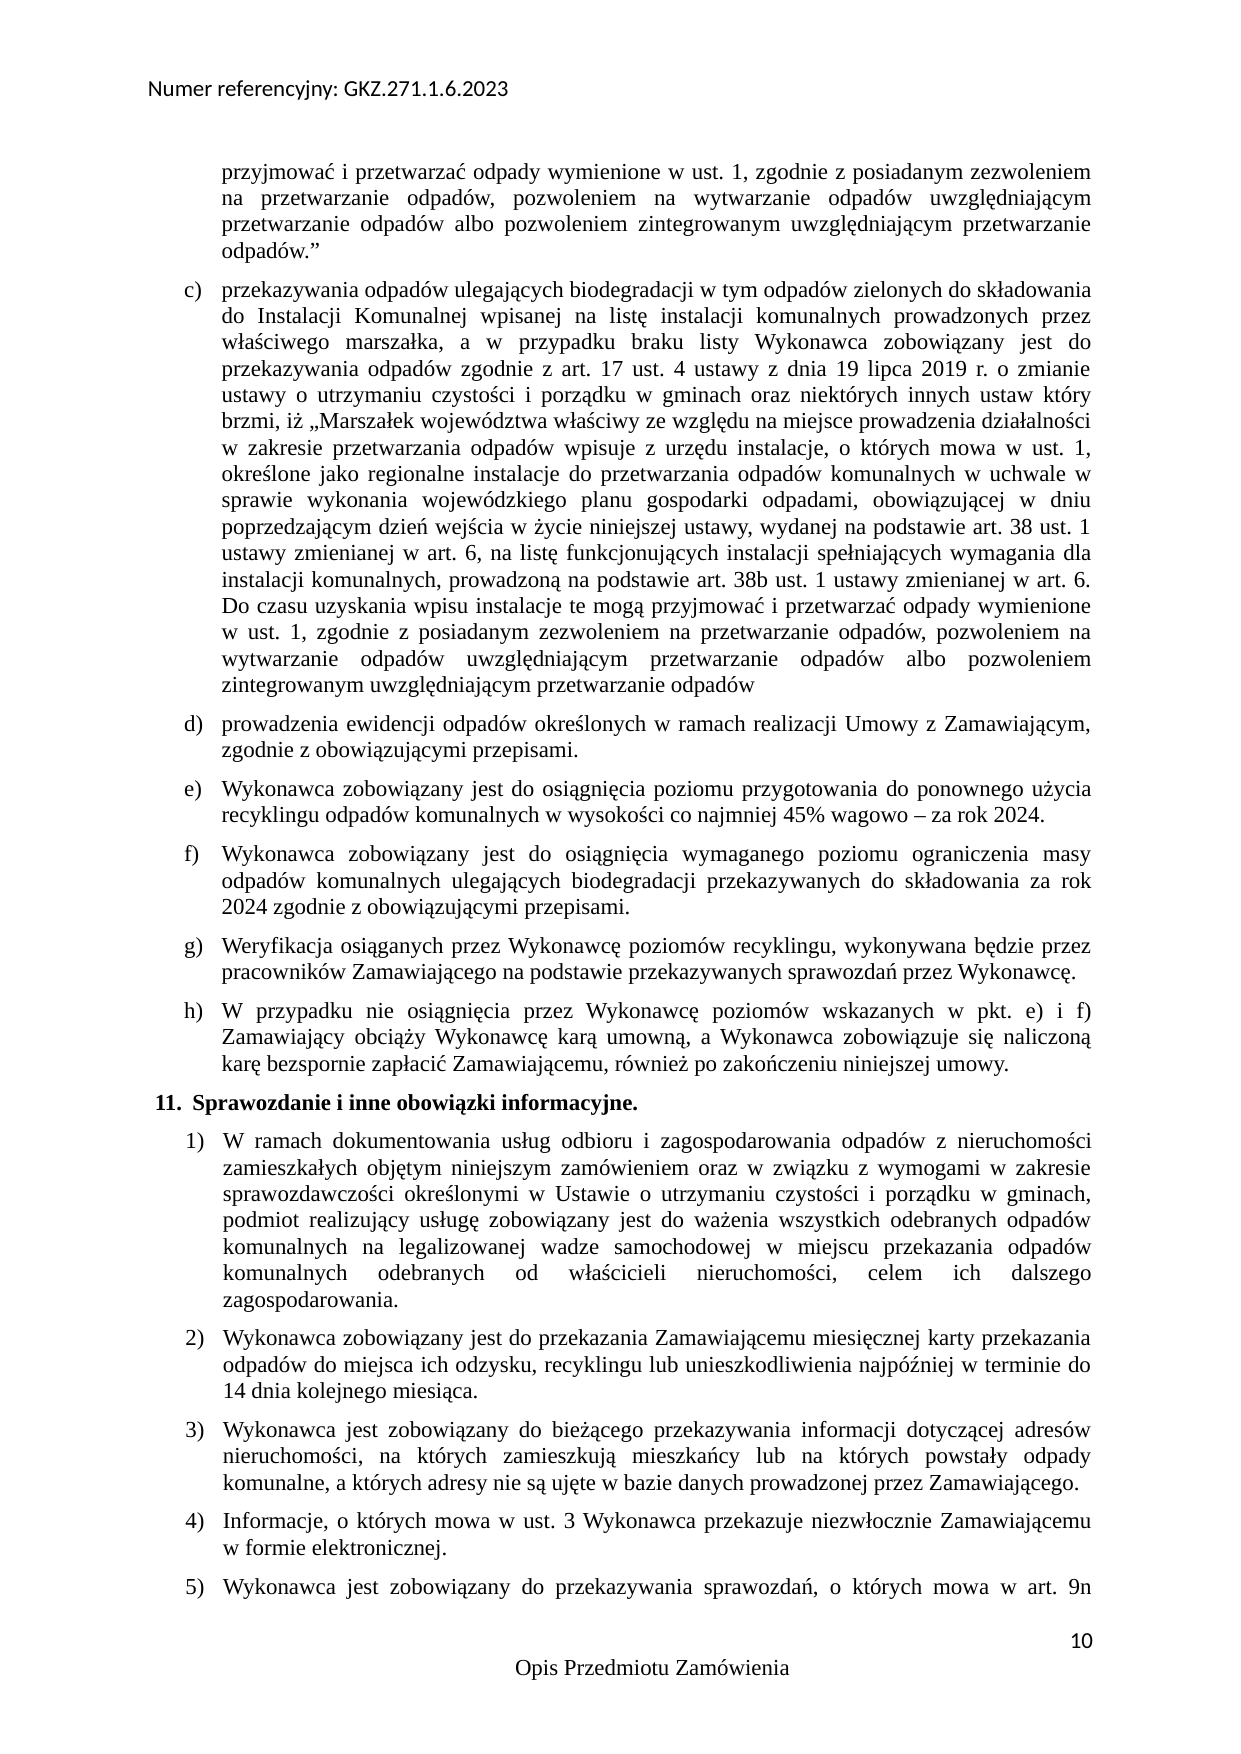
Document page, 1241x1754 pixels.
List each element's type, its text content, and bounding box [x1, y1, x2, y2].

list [185, 1573, 1093, 1599]
list Wykonawca jest zobowiązany do bieżącego przekazywania informacji dotyczącej adresów nieruchomości, na których zamieszkują mieszkańcy lub na których powstały odpady komunalne, a których adresy nie są ujęte w bazie danych prowadzonej przez Zamawiającego. [185, 1416, 1093, 1495]
list Wykonawca zobowiązany jest do osiągnięcia wymaganego poziomu ograniczenia masy odpadów komunalnych ulegających biodegradacji przekazywanych do składowania za rok 2024 zgodnie z obowiązującymi przepisami. [184, 840, 1093, 919]
list W przypadku nie osiągnięcia przez Wykonawcę poziomów wskazanych w pkt. e) i f) Zamawiający obciąży Wykonawcę karą umowną, a Wykonawca zobowiązuje się naliczoną karę bezspornie zapłacić Zamawiającemu, również po zakończeniu niniejszej umowy. [184, 997, 1093, 1076]
list W ramach dokumentowania usług odbioru i zagospodarowania odpadów z nieruchomości zamieszkałych objętym niniejszym zamówieniem oraz w związku z wymogami w zakresie sprawozdawczości określonymi w Ustawie o utrzymaniu czystości i porządku w gminach, podmiot realizujący usługę zobowiązany jest do ważenia wszystkich odebranych odpadów komunalnych na legalizowanej wadze samochodowej w miejscu przekazania odpadów komunalnych odebranych od właścicieli nieruchomości, celem ich dalszego zagospodarowania. [185, 1127, 1093, 1312]
list Sprawozdanie i inne obowiązki informacyjne. [154, 1089, 1093, 1115]
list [184, 158, 1093, 263]
list Weryfikacja osiąganych przez Wykonawcę poziomów recyklingu, wykonywana będzie przez pracowników Zamawiającego na podstawie przekazywanych sprawozdań przez Wykonawcę. [184, 932, 1093, 984]
list Informacje, o których mowa w ust. 3 Wykonawca przekazuje niezwłocznie Zamawiającemu w formie elektronicznej. [185, 1508, 1093, 1560]
list Wykonawca zobowiązany jest do przekazania Zamawiającemu miesięcznej karty przekazania odpadów do miejsca ich odzysku, recyklingu lub unieszkodliwienia najpóźniej w terminie do 14 dnia kolejnego miesiąca. [185, 1324, 1093, 1403]
list prowadzenia ewidencji odpadów określonych w ramach realizacji Umowy z Zamawiającym, zgodnie z obowiązującymi przepisami. [184, 710, 1093, 763]
list przekazywania odpadów ulegających biodegradacji w tym odpadów zielonych do składowania do Instalacji Komunalnej wpisanej na listę instalacji komunalnych prowadzonych przez właściwego marszałka, a w przypadku braku listy Wykonawca zobowiązany jest do przekazywania odpadów zgodnie z art. 17 ust. 4 ustawy z dnia 19 lipca 2019 r. o zmianie ustawy o utrzymaniu czystości i porządku w gminach oraz niektórych innych ustaw który brzmi, iż „Marszałek województwa właściwy ze względu na miejsce prowadzenia działalności w zakresie przetwarzania odpadów wpisuje z urzędu instalacje, o których mowa w ust. 1, określone jako regionalne instalacje do przetwarzania odpadów komunalnych w uchwale w sprawie wykonania wojewódzkiego planu gospodarki odpadami, obowiązującej w dniu poprzedzającym dzień wejścia w życie niniejszej ustawy, wydanej na podstawie art. 38 ust. 1 ustawy zmienianej w art. 6, na listę funkcjonujących instalacji spełniających wymagania dla instalacji komunalnych, prowadzoną na podstawie art. 38b ust. 1 ustawy zmienianej w art. 6. Do czasu uzyskania wpisu instalacje te mogą przyjmować i przetwarzać odpady wymienione w ust. 1, zgodnie z posiadanym zezwoleniem na przetwarzanie odpadów, pozwoleniem na wytwarzanie odpadów uwzględniającym przetwarzanie odpadów albo pozwoleniem zintegrowanym uwzględniającym przetwarzanie odpadów [184, 276, 1093, 697]
list Wykonawca zobowiązany jest do osiągnięcia poziomu przygotowania do ponownego użycia recyklingu odpadów komunalnych w wysokości co najmniej 45% wagowo – za rok 2024. [184, 775, 1093, 828]
